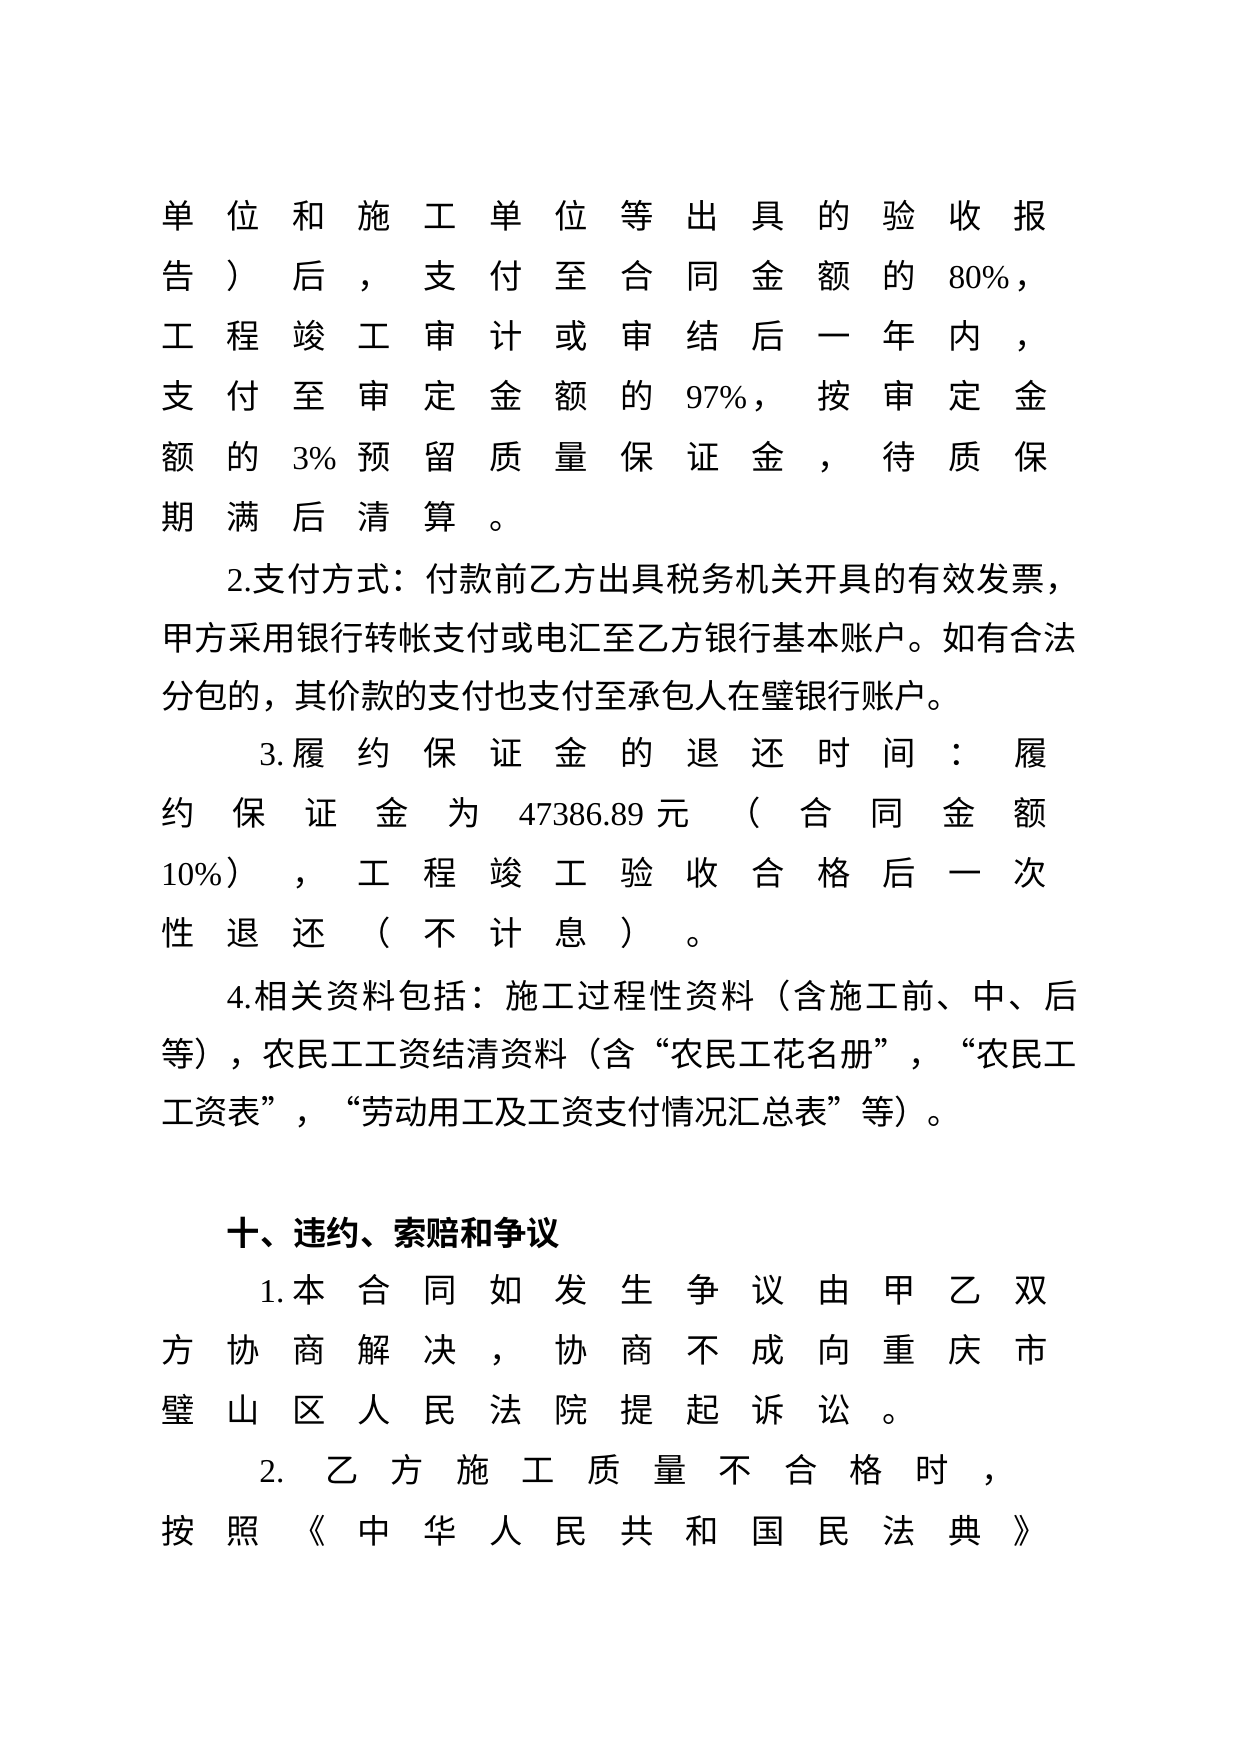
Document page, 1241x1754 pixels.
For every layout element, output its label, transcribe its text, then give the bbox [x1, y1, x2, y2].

text 1.本合同如发生争议由甲乙双方协商解决，协商不成向重庆市璧山区人民法院提起诉讼。 [161, 1257, 1079, 1438]
text 十、违约、索赔和争议 [161, 1197, 1079, 1257]
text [161, 183, 1079, 545]
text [161, 1438, 1079, 1559]
text 3.履约保证金的退还时间：履约保证金为47386.89元（合同金额10%），工程竣工验收合格后一次性退还（不计息）。 [161, 720, 1079, 961]
text 2.支付方式：付款前乙方出具税务机关开具的有效发票，甲方采用银行转帐支付或电汇至乙方银行基本账户。如有合法分包的，其价款的支付也支付至承包人在璧银行账户。 [161, 545, 1079, 720]
text 4.相关资料包括：施工过程性资料（含施工前、中、后等），农民工工资结清资料（含“农民工花名册”，“农民工工资表”，“劳动用工及工资支付情况汇总表”等）。 [161, 961, 1079, 1136]
